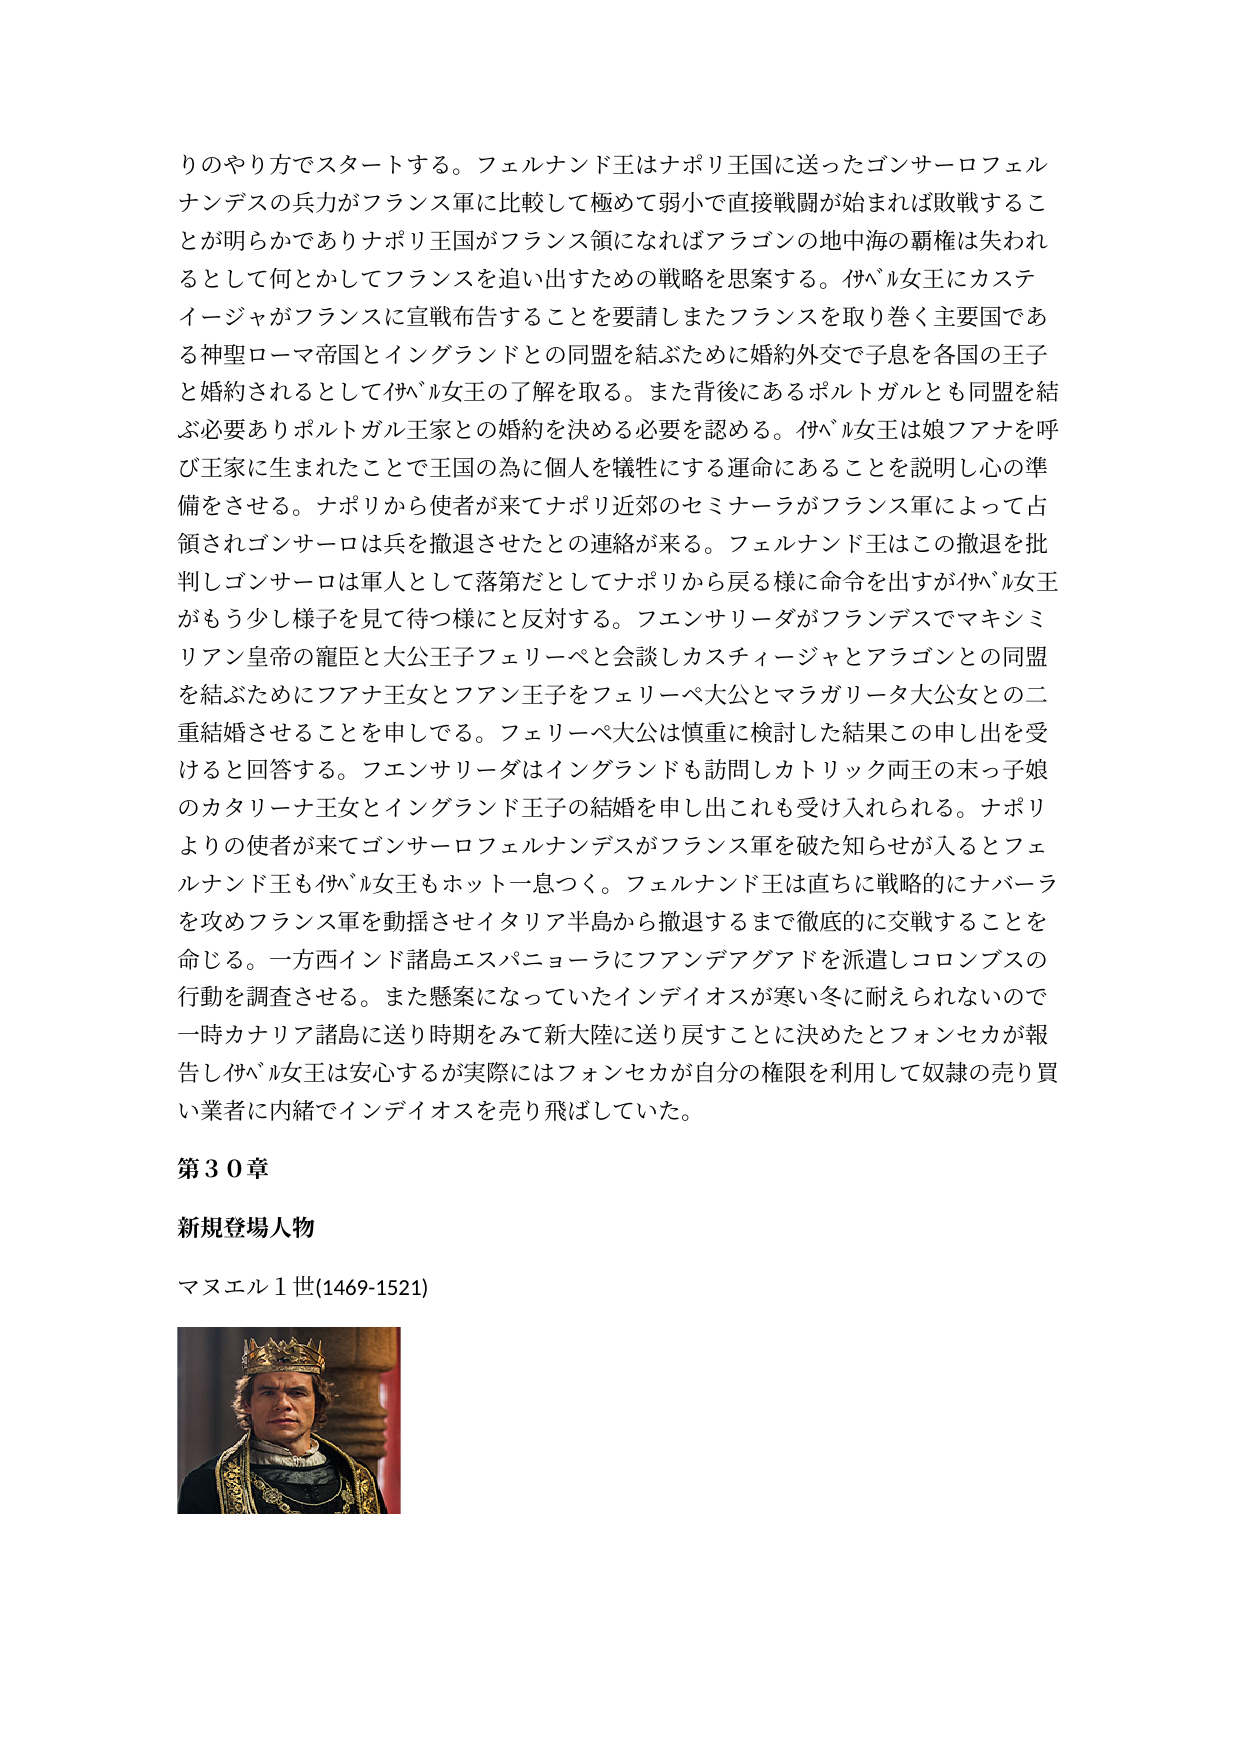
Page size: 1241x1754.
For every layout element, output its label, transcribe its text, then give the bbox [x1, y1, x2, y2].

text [177, 148, 1063, 1126]
text 新規登場人物 [177, 1210, 1063, 1243]
text 第３０章 [177, 1152, 1063, 1184]
text マヌエル１世(1469-1521) [177, 1269, 1063, 1302]
picture [177, 1327, 401, 1514]
